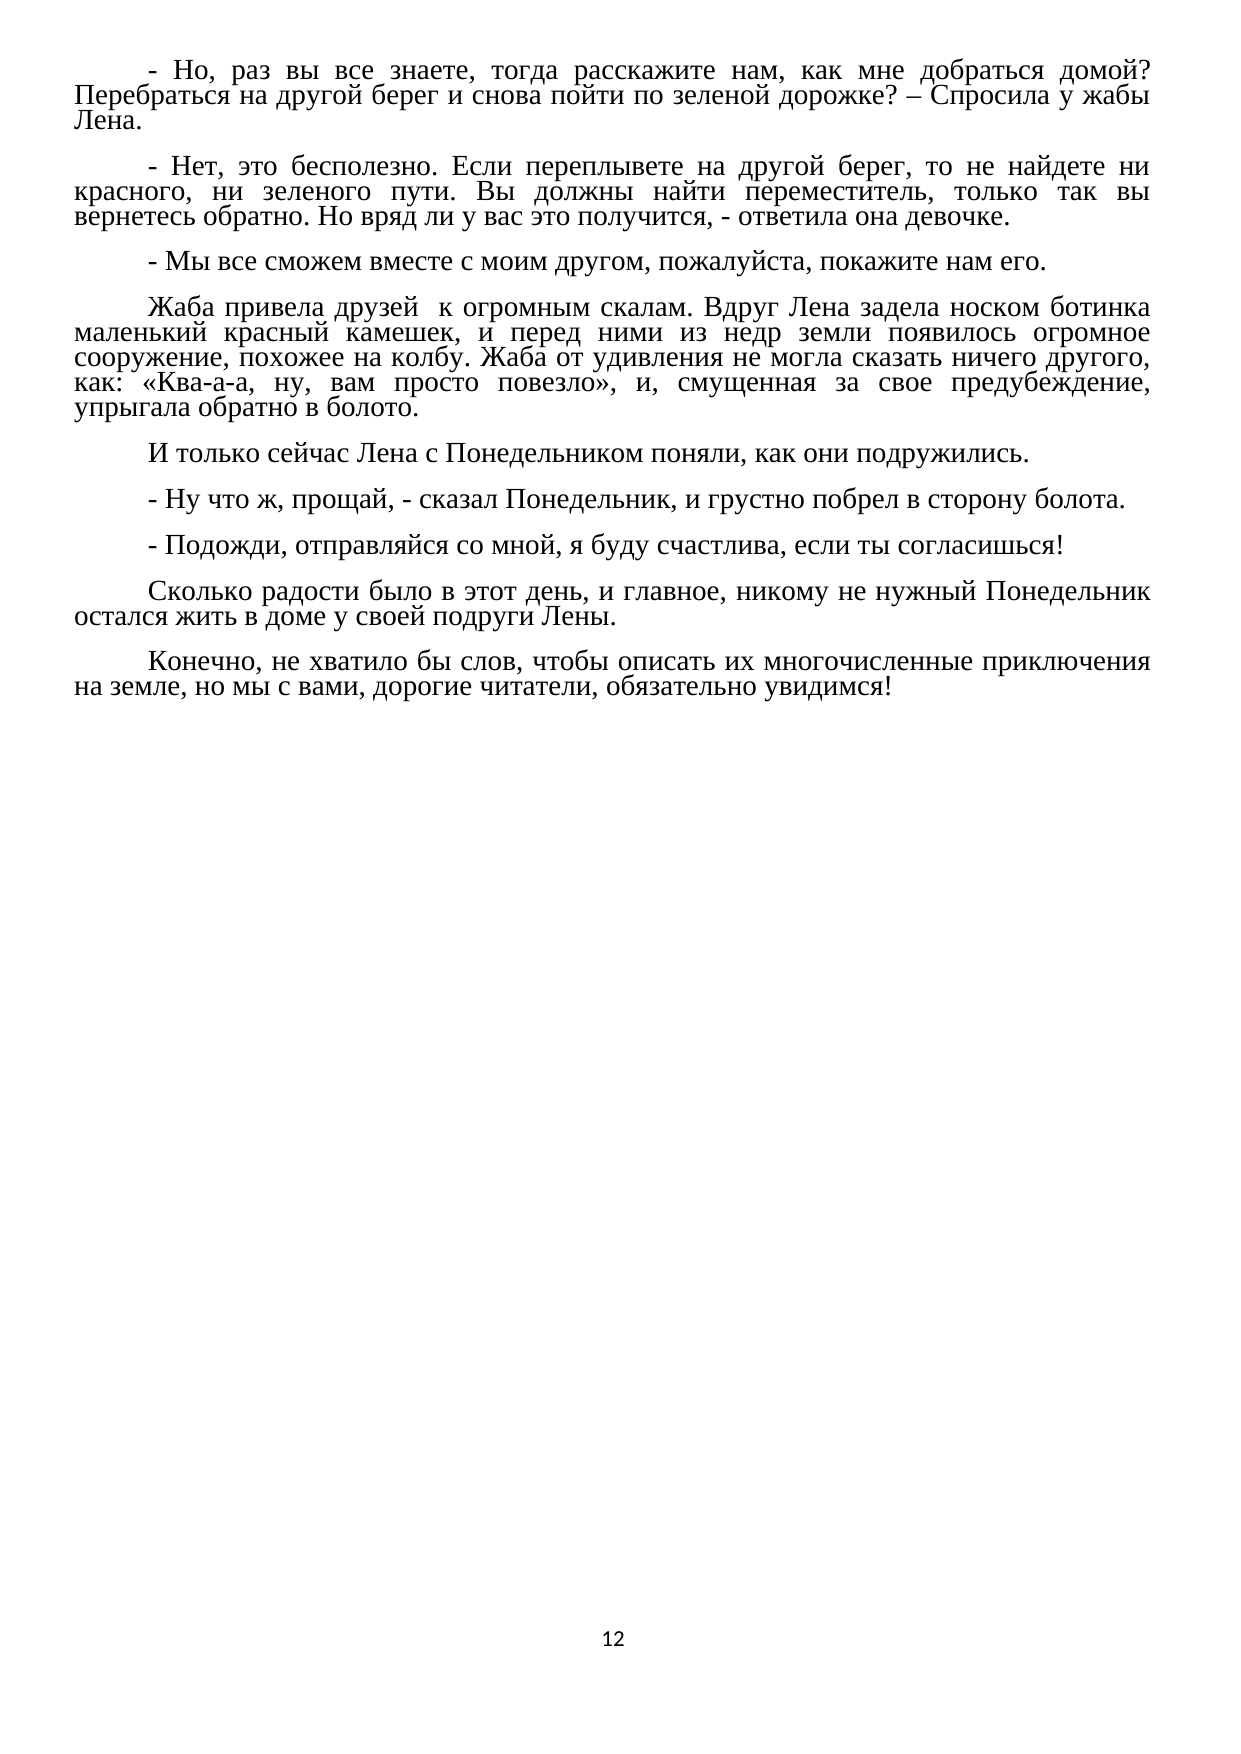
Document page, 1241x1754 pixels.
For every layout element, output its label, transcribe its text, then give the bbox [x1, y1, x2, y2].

text Сколько радости было в этот день, и главное, никому не нужный Понедельник остался жить в доме у своей подруги Лены. [74, 580, 1152, 630]
text - Но, раз вы все знаете, тогда расскажите нам, как мне добраться домой? Перебраться на другой берег и снова пойти по зеленой дорожке? – Спросила у жабы Лена. [74, 59, 1152, 134]
text - Ну что ж, прощай, - сказал Понедельник, и грустно побрел в сторону болота. [74, 488, 1152, 513]
text Жаба привела друзей к огромным скалам. Вдруг Лена задела носком ботинка маленький красный камешек, и перед ними из недр земли появилось огромное сооружение, похожее на колбу. Жаба от удивления не могла сказать ничего другого, как: «Ква-а-а, ну, вам просто повезло», и, смущенная за свое предубеждение, упрыгала обратно в болото. [74, 297, 1152, 422]
text - Нет, это бесполезно. Если переплывете на другой берег, то не найдете ни красного, ни зеленого пути. Вы должны найти переместитель, только так вы вернетесь обратно. Но вряд ли у вас это получится, - ответила она девочке. [74, 155, 1152, 230]
text Конечно, не хватило бы слов, чтобы описать их многочисленные приключения на земле, но мы с вами, дорогие читатели, обязательно увидимся! [74, 651, 1152, 701]
text - Мы все сможем вместе с моим другом, пожалуйста, покажите нам его. [74, 251, 1152, 276]
text И только сейчас Лена с Понедельником поняли, как они подружились. [74, 442, 1152, 467]
text - Подожди, отправляйся со мной, я буду счастлива, если ты согласишься! [74, 534, 1152, 559]
